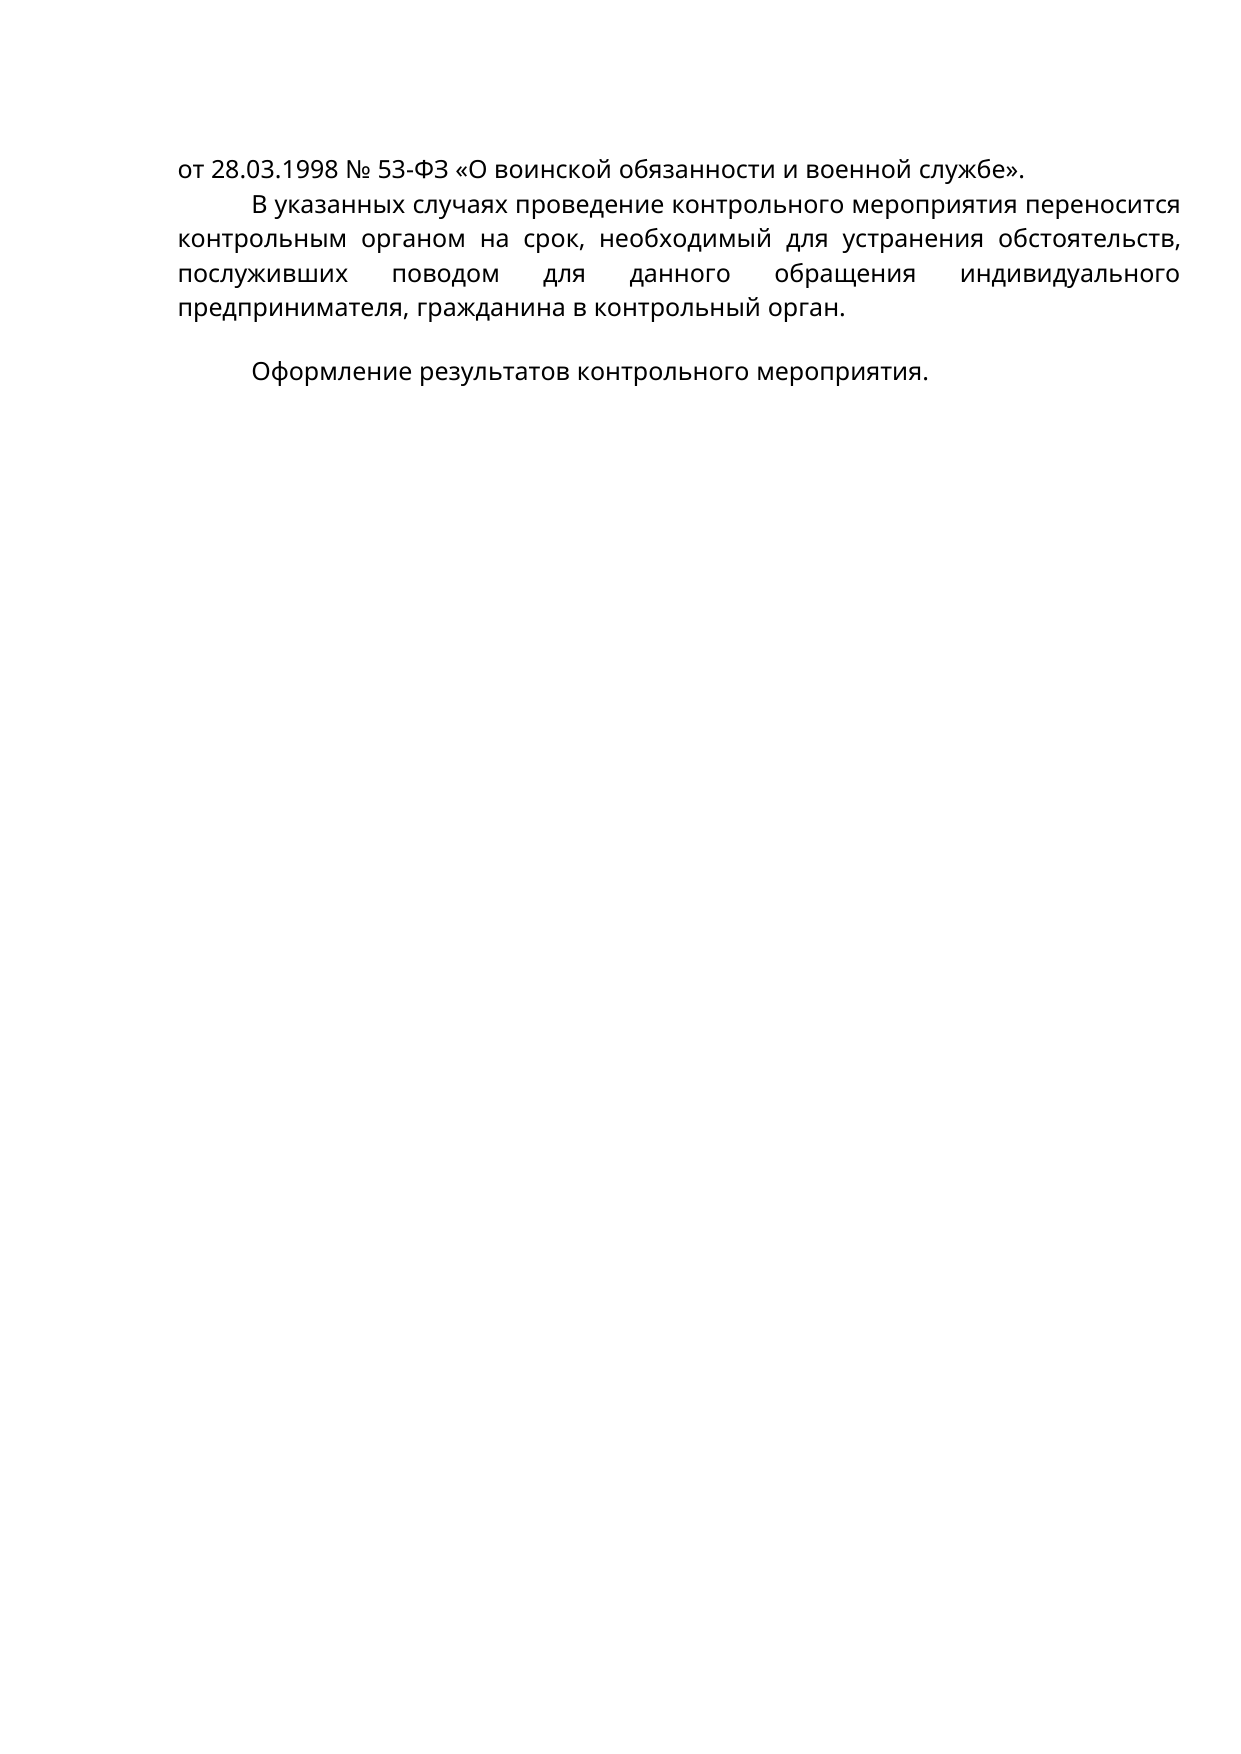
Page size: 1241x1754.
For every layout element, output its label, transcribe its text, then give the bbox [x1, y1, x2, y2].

text Оформление результатов контрольного мероприятия. [251, 353, 1192, 387]
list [177, 152, 1181, 186]
text В указанных случаях проведение контрольного мероприятия переносится контрольным органом на срок, необходимый для устранения обстоятельств, послуживших поводом для данного обращения индивидуального предпринимателя, гражданина в контрольный орган. [177, 186, 1181, 324]
